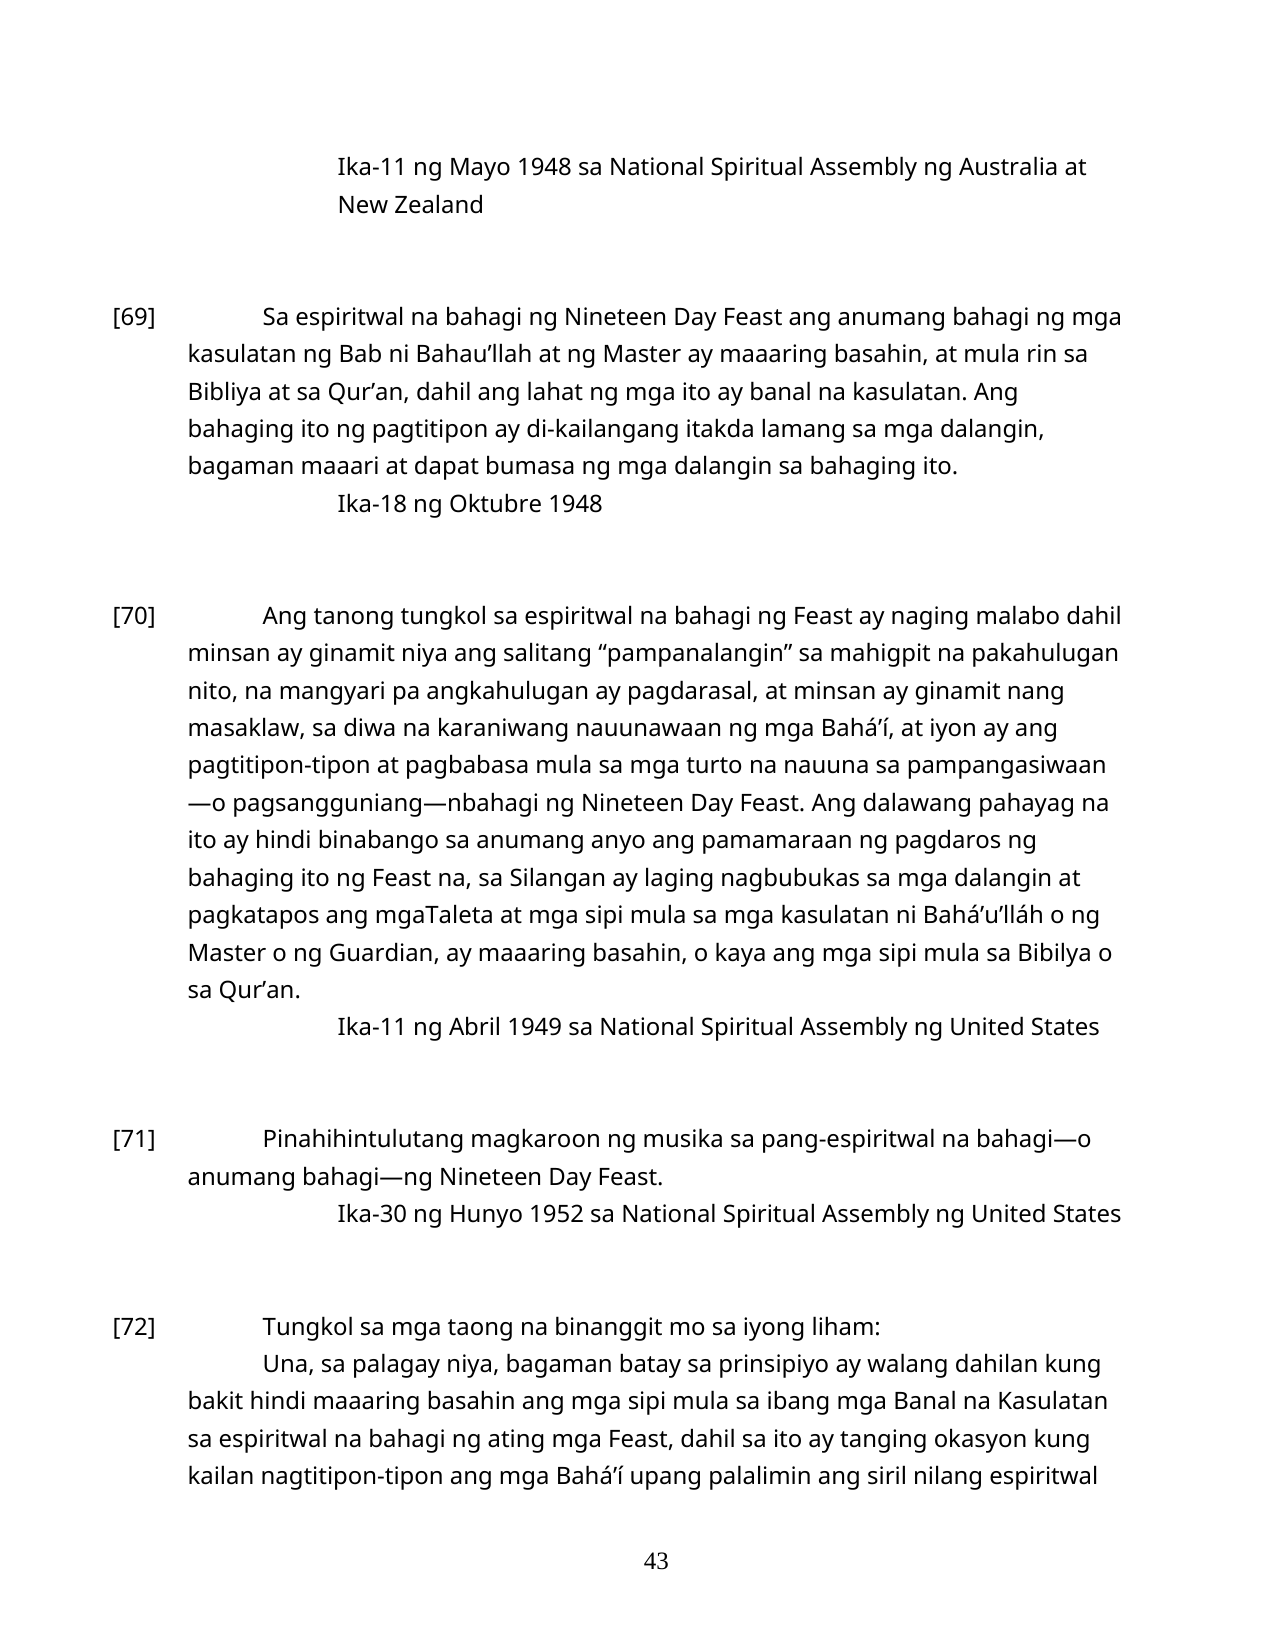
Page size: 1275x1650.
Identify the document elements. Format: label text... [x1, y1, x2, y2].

text Ika-11 ng Abril 1949 sa National Spiritual Assembly ng United States [337, 1010, 1125, 1043]
text Ika-30 ng Hunyo 1952 sa National Spiritual Assembly ng United States [112, 1197, 1125, 1230]
text [69] Sa espiritwal na bahagi ng Nineteen Day Feast ang anumang bahagi ng mga kasulatan ng Bab ni Bahau’llah at ng Master ay maaaring basahin, at mula rin sa Bibliya at sa Qur’an, dahil ang lahat ng mga ito ay banal na kasulatan. Ang bahaging ito ng pagtitipon ay di-kailangang itakda lamang sa mga dalangin, bagaman maaari at dapat bumasa ng mga dalangin sa bahaging ito. [112, 299, 1125, 482]
text [70] Ang tanong tungkol sa espiritwal na bahagi ng Feast ay naging malabo dahil minsan ay ginamit niya ang salitang “pampanalangin” sa mahigpit na pakahulugan nito, na mangyari pa angkahulugan ay pagdarasal, at minsan ay ginamit nang masaklaw, sa diwa na karaniwang nauunawaan ng mga Bahá’í, at iyon ay ang pagtitipon-tipon at pagbabasa mula sa mga turto na nauuna sa pampangasiwaan—o pagsangguniang—nbahagi ng Nineteen Day Feast. Ang dalawang pahayag na ito ay hindi binabango sa anumang anyo ang pamamaraan ng pagdaros ng bahaging ito ng Feast na, sa Silangan ay laging nagbubukas sa mga dalangin at pagkatapos ang mgaTaleta at mga sipi mula sa mga kasulatan ni Bahá’u’lláh o ng Master o ng Guardian, ay maaaring basahin, o kaya ang mga sipi mula sa Bibilya o sa Qur’an. [112, 599, 1125, 1005]
text [71] Pinahihintulutang magkaroon ng musika sa pang-espiritwal na bahagi—o anumang bahagi—ng Nineteen Day Feast. [112, 1122, 1125, 1192]
text Ika-11 ng Mayo 1948 sa National Spiritual Assembly ng Australia at New Zealand [337, 150, 1125, 220]
text [72] Tungkol sa mga taong na binanggit mo sa iyong liham: [112, 1309, 1125, 1342]
text Ika-18 ng Oktubre 1948 [112, 487, 1125, 519]
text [112, 1347, 1125, 1491]
